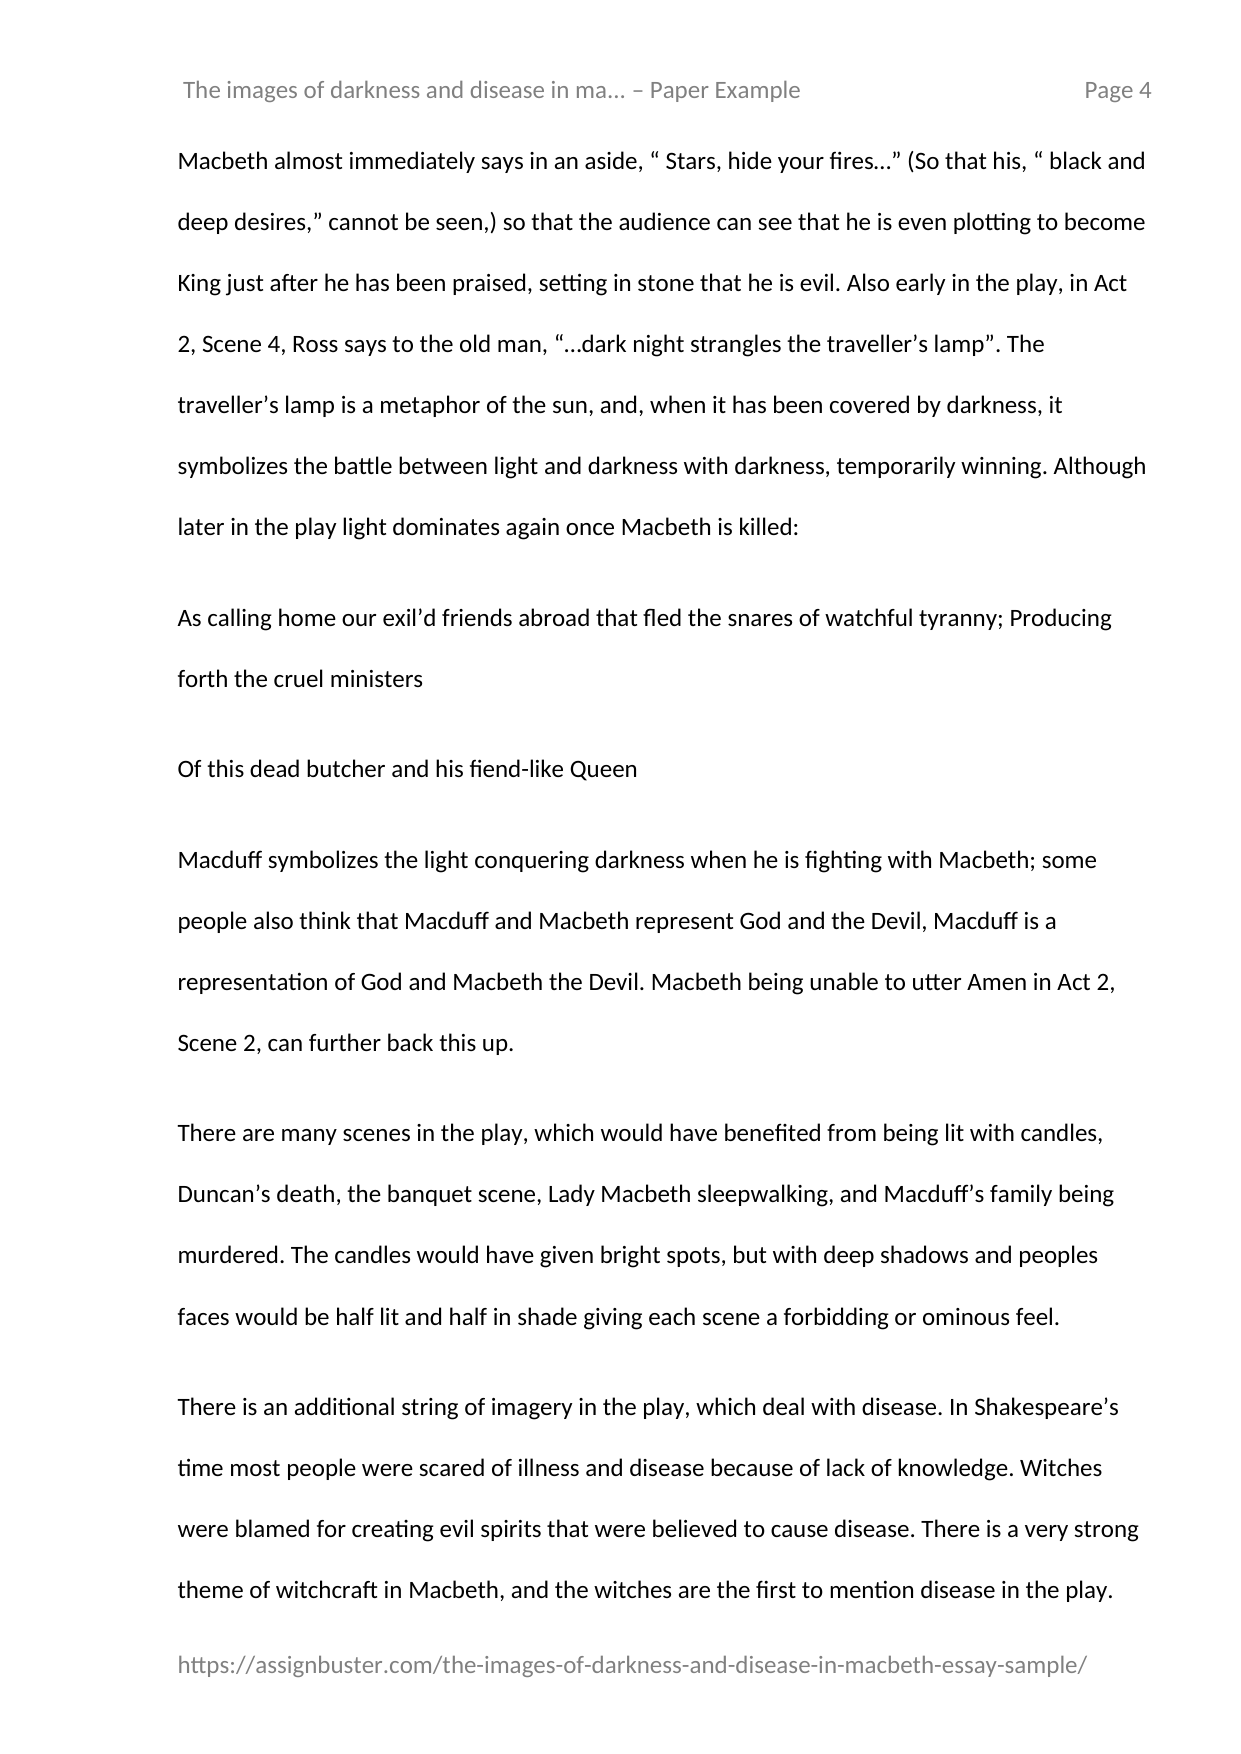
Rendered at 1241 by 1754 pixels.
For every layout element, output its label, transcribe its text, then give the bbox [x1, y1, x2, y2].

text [177, 1391, 1152, 1605]
text Macbeth almost immediately says in an aside, “ Stars, hide your fires…” (So that his, “ black and deep desires,” cannot be seen,) so that the audience can see that he is even plotting to become King just after he has been praised, setting in stone that he is evil. Also early in the play, in Act 2, Scene 4, Ross says to the old man, “…dark night strangles the traveller’s lamp”. The traveller’s lamp is a metaphor of the sun, and, when it has been covered by darkness, it symbolizes the battle between light and darkness with darkness, temporarily winning. Although later in the play light dominates again once Macbeth is killed: [177, 145, 1152, 542]
text There are many scenes in the play, which would have benefited from being lit with candles, Duncan’s death, the banquet scene, Lady Macbeth sleepwalking, and Macduff’s family being murdered. The candles would have given bright spots, but with deep shadows and peoples faces would be half lit and half in shade giving each scene a forbidding or ominous feel. [177, 1117, 1152, 1331]
text Macduff symbolizes the light conquering darkness when he is fighting with Macbeth; some people also think that Macduff and Macbeth represent God and the Devil, Macduff is a representation of God and Macbeth the Devil. Macbeth being unable to utter Amen in Act 2, Scene 2, can further back this up. [177, 844, 1152, 1057]
text As calling home our exil’d friends abroad that fled the snares of watchful tyranny; Producing forth the cruel ministers [177, 602, 1152, 693]
text Of this dead butcher and his fiend-like Queen [177, 753, 1152, 784]
